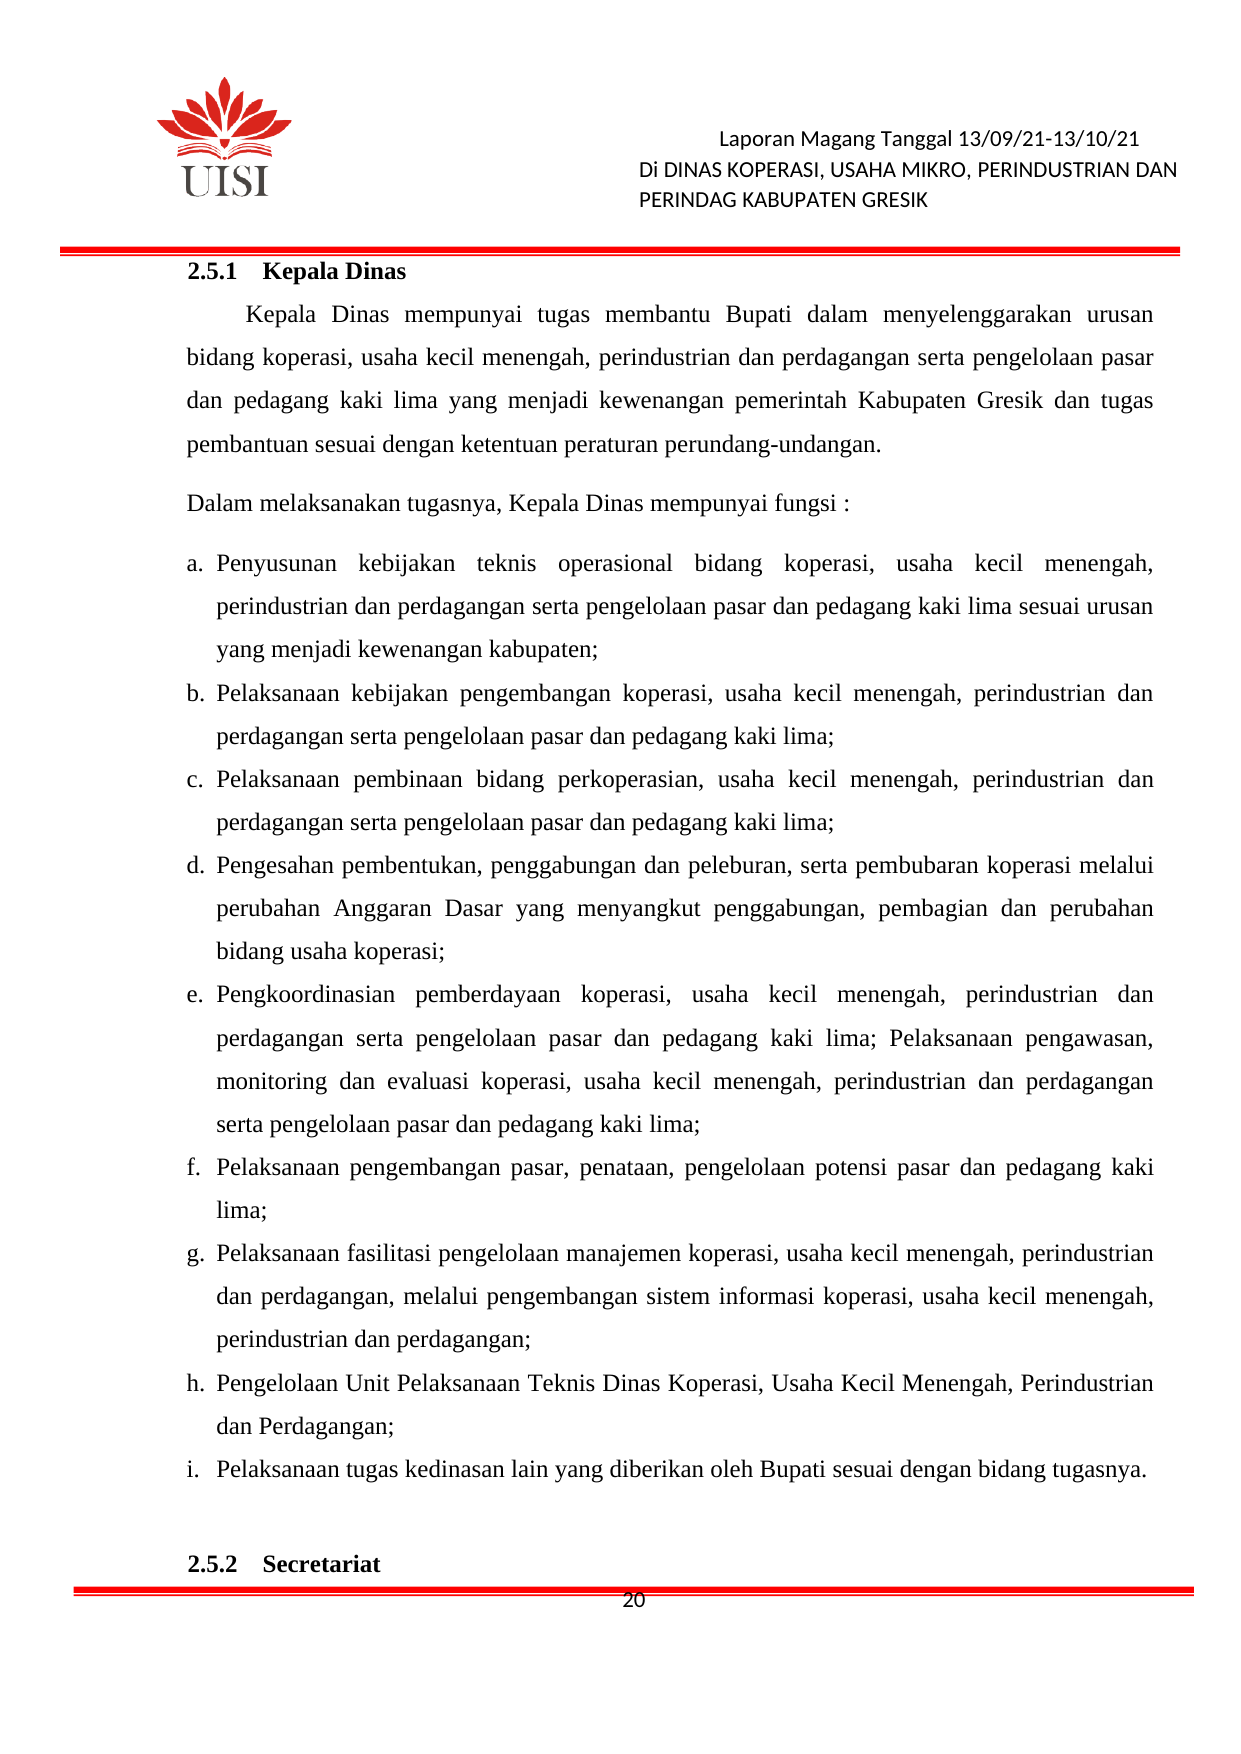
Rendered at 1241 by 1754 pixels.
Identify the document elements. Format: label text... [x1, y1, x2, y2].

list Pengelolaan Unit Pelaksanaan Teknis Dinas Koperasi, Usaha Kecil Menengah, Perindustrian dan Perdagangan; [186, 1368, 1154, 1439]
list Penyusunan kebijakan teknis operasional bidang koperasi, usaha kecil menengah, perindustrian dan perdagangan serta pengelolaan pasar dan pedagang kaki lima sesuai urusan yang menjadi kewenangan kabupaten; [186, 548, 1154, 663]
subtitle Kepala Dinas [187, 256, 1155, 285]
picture [156, 77, 292, 197]
list Pelaksanaan pembinaan bidang perkoperasian, usaha kecil menengah, perindustrian dan perdagangan serta pengelolaan pasar dan pedagang kaki lima; [186, 764, 1154, 836]
subtitle Secretariat [187, 1549, 1155, 1578]
list Pelaksanaan tugas kedinasan lain yang diberikan oleh Bupati sesuai dengan bidang tugasnya. [186, 1454, 1154, 1483]
list Pelaksanaan pengembangan pasar, penataan, pengelolaan potensi pasar dan pedagang kaki lima; [186, 1152, 1154, 1224]
text Kepala Dinas mempunyai tugas membantu Bupati dalam menyelenggarakan urusan bidang koperasi, usaha kecil menengah, perindustrian dan perdagangan serta pengelolaan pasar dan pedagang kaki lima yang menjadi kewenangan pemerintah Kabupaten Gresik dan tugas pembantuan sesuai dengan ketentuan peraturan perundang-undangan. [186, 299, 1154, 457]
list Pelaksanaan fasilitasi pengelolaan manajemen koperasi, usaha kecil menengah, perindustrian dan perdagangan, melalui pengembangan sistem informasi koperasi, usaha kecil menengah, perindustrian dan perdagangan; [186, 1238, 1154, 1353]
list Pengesahan pembentukan, penggabungan dan peleburan, serta pembubaran koperasi melalui perubahan Anggaran Dasar yang menyangkut penggabungan, pembagian dan perubahan bidang usaha koperasi; [186, 850, 1154, 965]
list Pelaksanaan kebijakan pengembangan koperasi, usaha kecil menengah, perindustrian dan perdagangan serta pengelolaan pasar dan pedagang kaki lima; [186, 678, 1154, 749]
list Pengkoordinasian pemberdayaan koperasi, usaha kecil menengah, perindustrian dan perdagangan serta pengelolaan pasar dan pedagang kaki lima; Pelaksanaan pengawasan, monitoring dan evaluasi koperasi, usaha kecil menengah, perindustrian dan perdagangan serta pengelolaan pasar dan pedagang kaki lima; [186, 979, 1154, 1138]
text Dalam melaksanakan tugasnya, Kepala Dinas mempunyai fungsi : [186, 488, 1154, 517]
